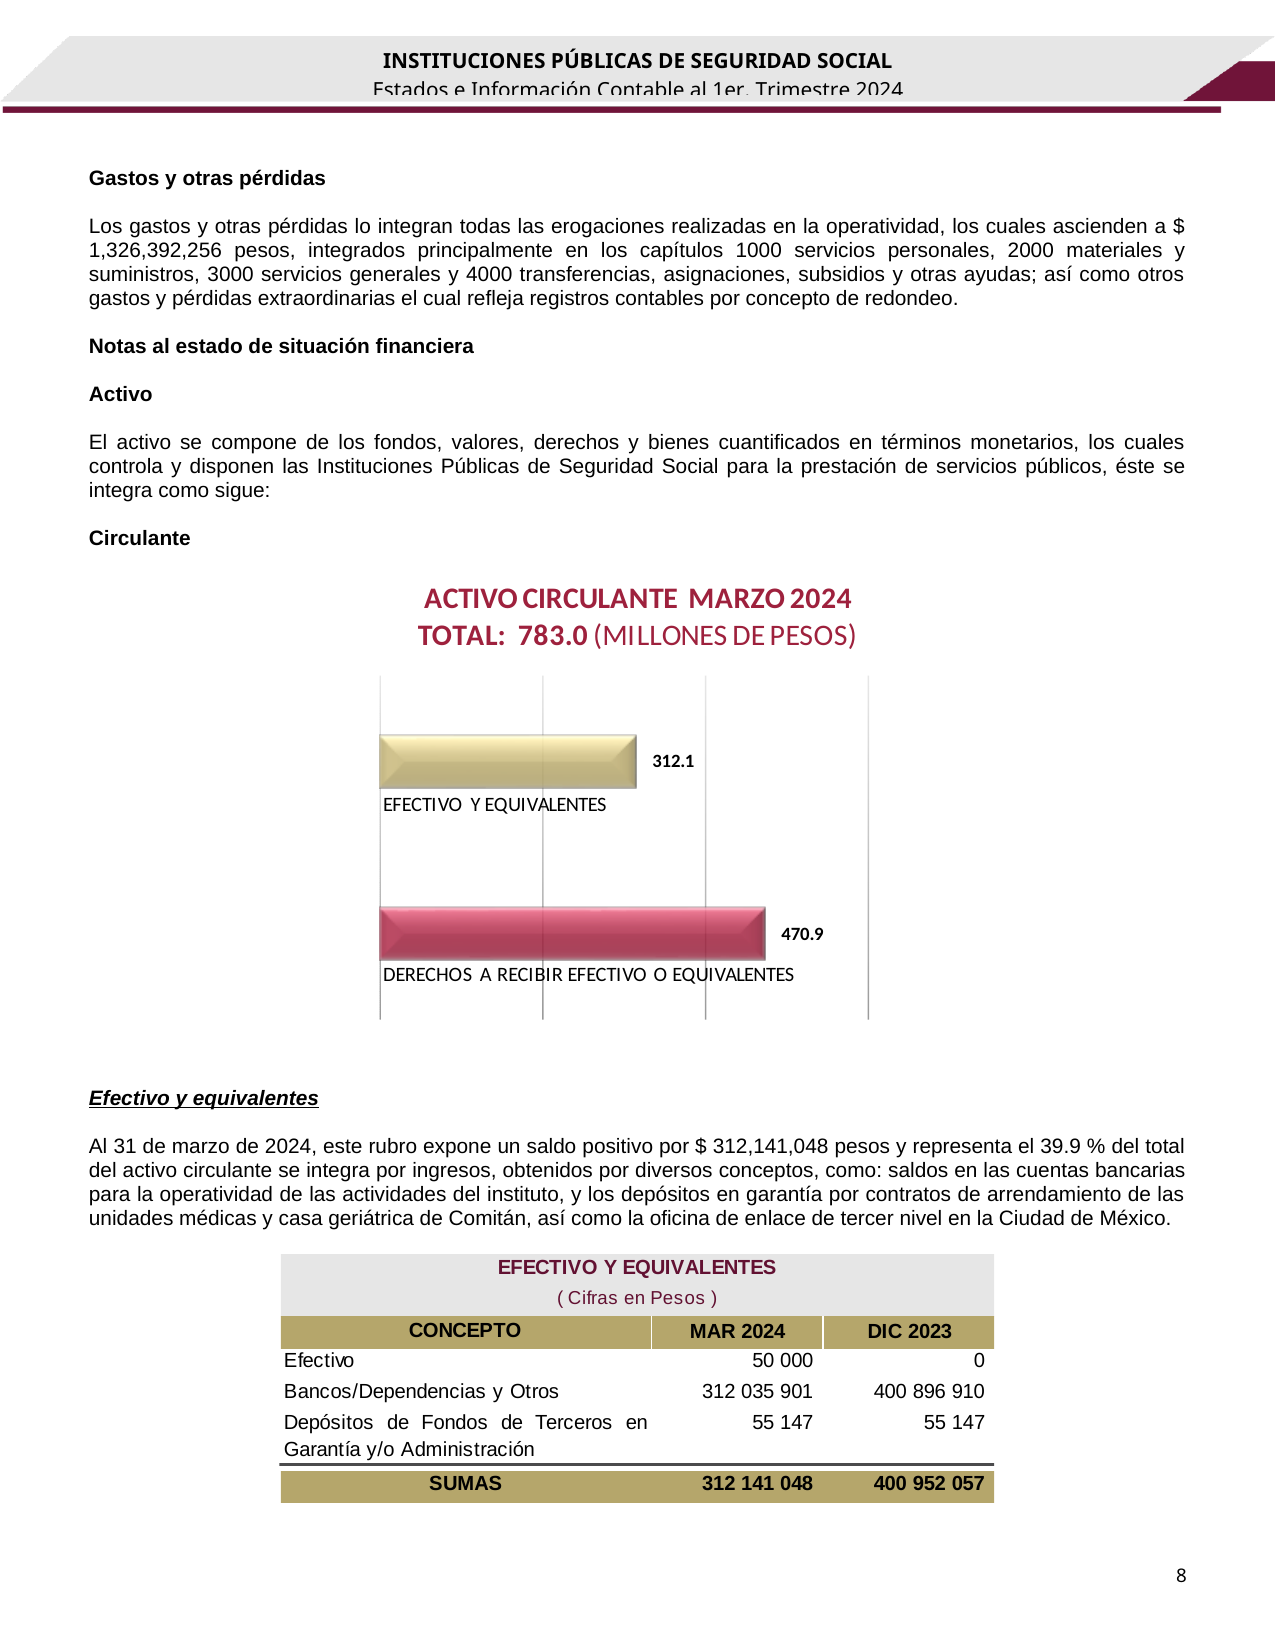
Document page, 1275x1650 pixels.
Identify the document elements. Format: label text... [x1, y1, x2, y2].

text Notas al estado de situación financiera [89, 334, 1186, 358]
text Circulante [89, 525, 1186, 549]
text Los gastos y otras pérdidas lo integran todas las erogaciones realizadas en la operatividad, los cuales ascienden a $ 1,326,392,256 pesos, integrados principalmente en los capítulos 1000 servicios personales, 2000 materiales y suministros, 3000 servicios generales y 4000 transferencias, asignaciones, subsidios y otras ayudas; así como otros gastos y pérdidas extraordinarias el cual refleja registros contables por concepto de redondeo. [89, 214, 1186, 310]
text Gastos y otras pérdidas [89, 166, 1186, 190]
text Activo [89, 382, 1186, 406]
text Efectivo y equivalentes [89, 1086, 1186, 1109]
text Al 31 de marzo de 2024, este rubro expone un saldo positivo por $ 312,141,048 pesos y representa el 39.9 % del total del activo circulante se integra por ingresos, obtenidos por diversos conceptos, como: saldos en las cuentas bancarias para la operatividad de las actividades del instituto, y los depósitos en garantía por contratos de arrendamiento de las unidades médicas y casa geriátrica de Comitán, así como la oficina de enlace de tercer nivel en la Ciudad de México. [89, 1133, 1186, 1229]
text El activo se compone de los fondos, valores, derechos y bienes cuantificados en términos monetarios, los cuales controla y disponen las Instituciones Públicas de Seguridad Social para la prestación de servicios públicos, éste se integra como sigue: [89, 429, 1186, 501]
picture [0, 36, 1275, 113]
